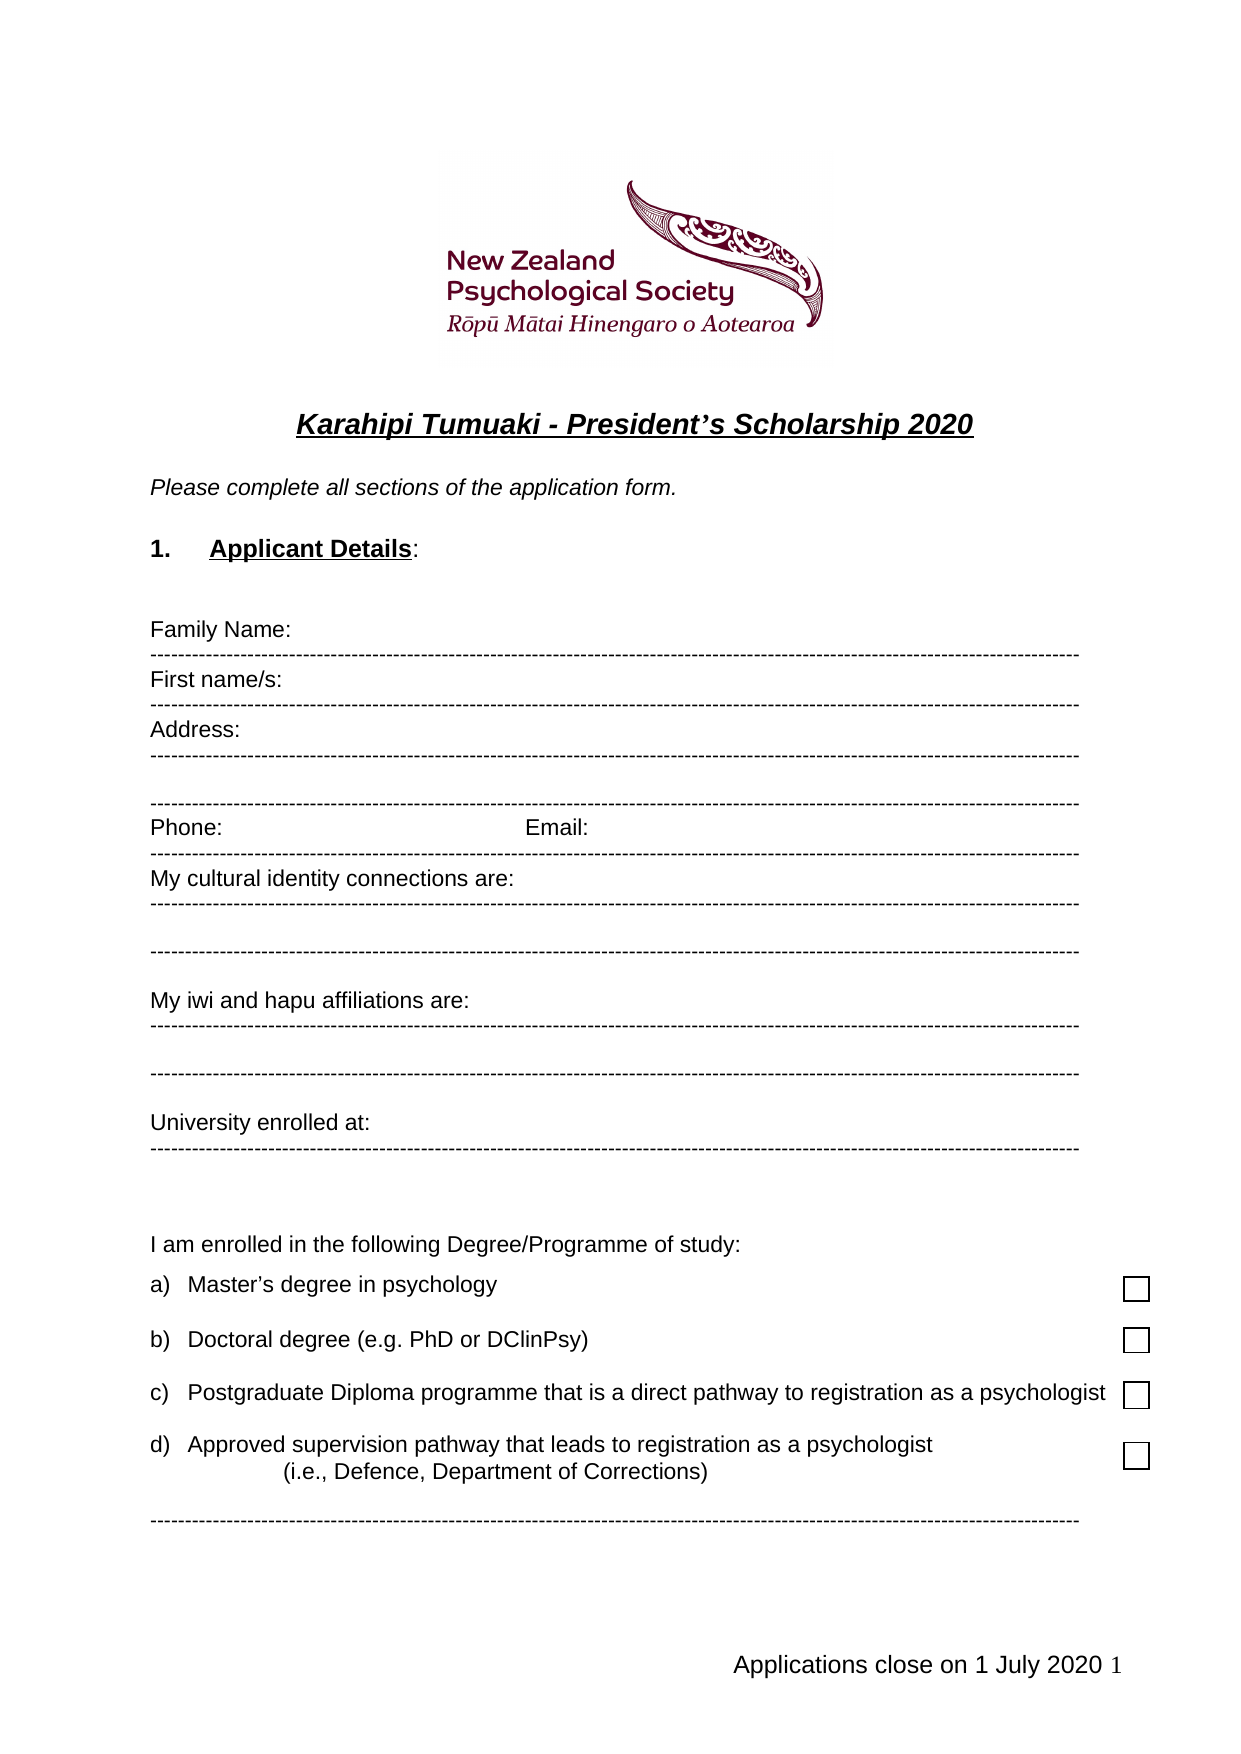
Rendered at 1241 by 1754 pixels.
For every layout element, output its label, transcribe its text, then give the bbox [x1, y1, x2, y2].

text -------------------------------------------------------------------------------------------------------------------------------------- [150, 841, 1122, 865]
text -------------------------------------------------------------------------------------------------------------------------------------- [150, 1508, 1122, 1532]
text -------------------------------------------------------------------------------------------------------------------------------------- [150, 891, 1122, 915]
text My cultural identity connections are: [150, 865, 1122, 891]
text -------------------------------------------------------------------------------------------------------------------------------------- [150, 939, 1122, 963]
text Family Name: [150, 616, 1122, 642]
picture [437, 150, 835, 368]
text Phone: Email: [150, 814, 1122, 841]
text Please complete all sections of the application form. [150, 474, 1122, 501]
text I am enrolled in the following Degree/Programme of study: [150, 1231, 1122, 1258]
list Master’s degree in psychology [150, 1271, 1122, 1297]
list Approved supervision pathway that leads to registration as a psychologist [150, 1431, 1122, 1458]
text -------------------------------------------------------------------------------------------------------------------------------------- [150, 692, 1122, 716]
text First name/s: [150, 666, 1122, 692]
text (i.e., Defence, Department of Corrections) [150, 1458, 1122, 1484]
text -------------------------------------------------------------------------------------------------------------------------------------- [150, 642, 1122, 666]
text Address: [150, 716, 1122, 742]
list Applicant Details: [150, 534, 1122, 563]
text -------------------------------------------------------------------------------------------------------------------------------------- [150, 790, 1122, 814]
text Karahipi Tumuaki - President’s Scholarship 2020 [150, 407, 1122, 441]
text -------------------------------------------------------------------------------------------------------------------------------------- [150, 742, 1122, 766]
text -------------------------------------------------------------------------------------------------------------------------------------- [150, 1061, 1122, 1085]
text -------------------------------------------------------------------------------------------------------------------------------------- [150, 1135, 1122, 1159]
list Doctoral degree (e.g. PhD or DClinPsy) [150, 1326, 1122, 1352]
list Postgraduate Diploma programme that is a direct pathway to registration as a psychologist [150, 1378, 1122, 1405]
text -------------------------------------------------------------------------------------------------------------------------------------- [150, 1013, 1122, 1037]
text My iwi and hapu affiliations are: [150, 987, 1122, 1013]
text University enrolled at: [150, 1109, 1122, 1135]
